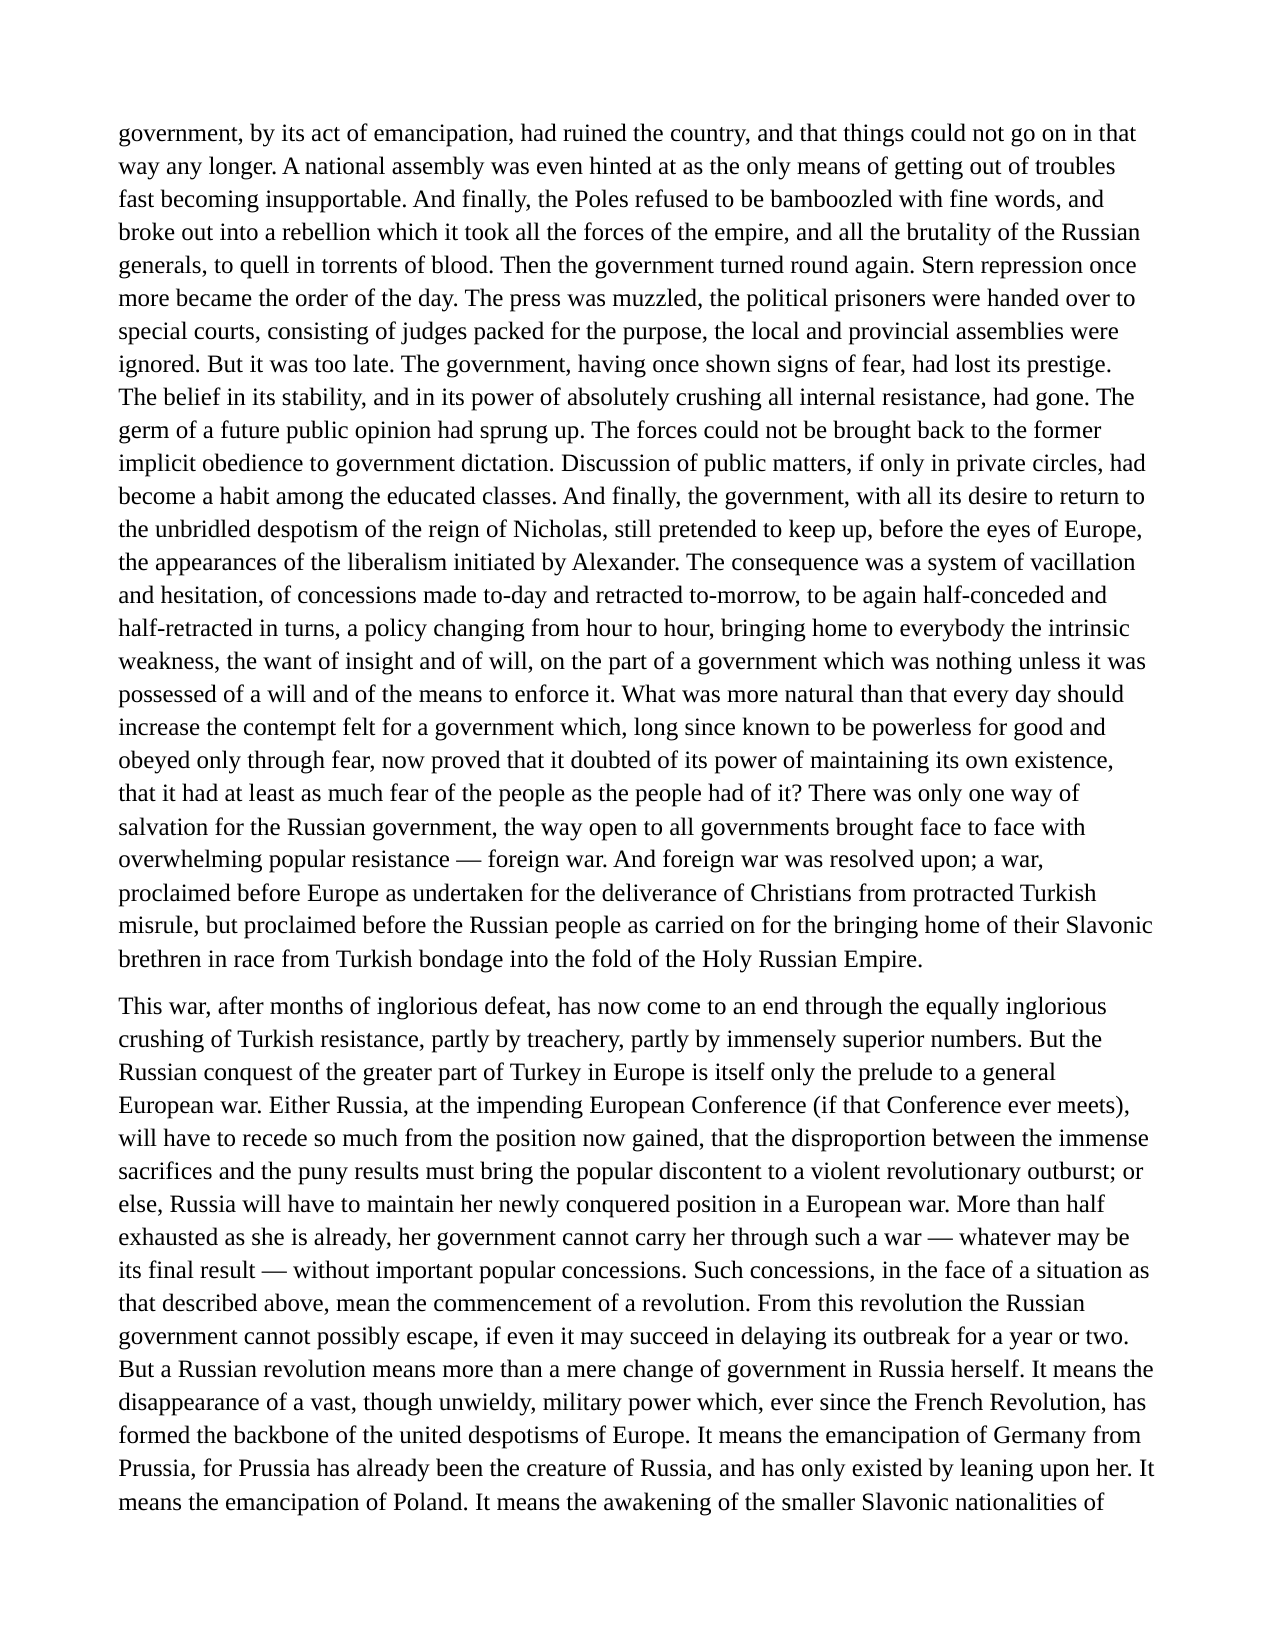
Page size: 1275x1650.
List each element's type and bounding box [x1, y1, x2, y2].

text [118, 991, 1157, 1515]
text [118, 118, 1157, 972]
